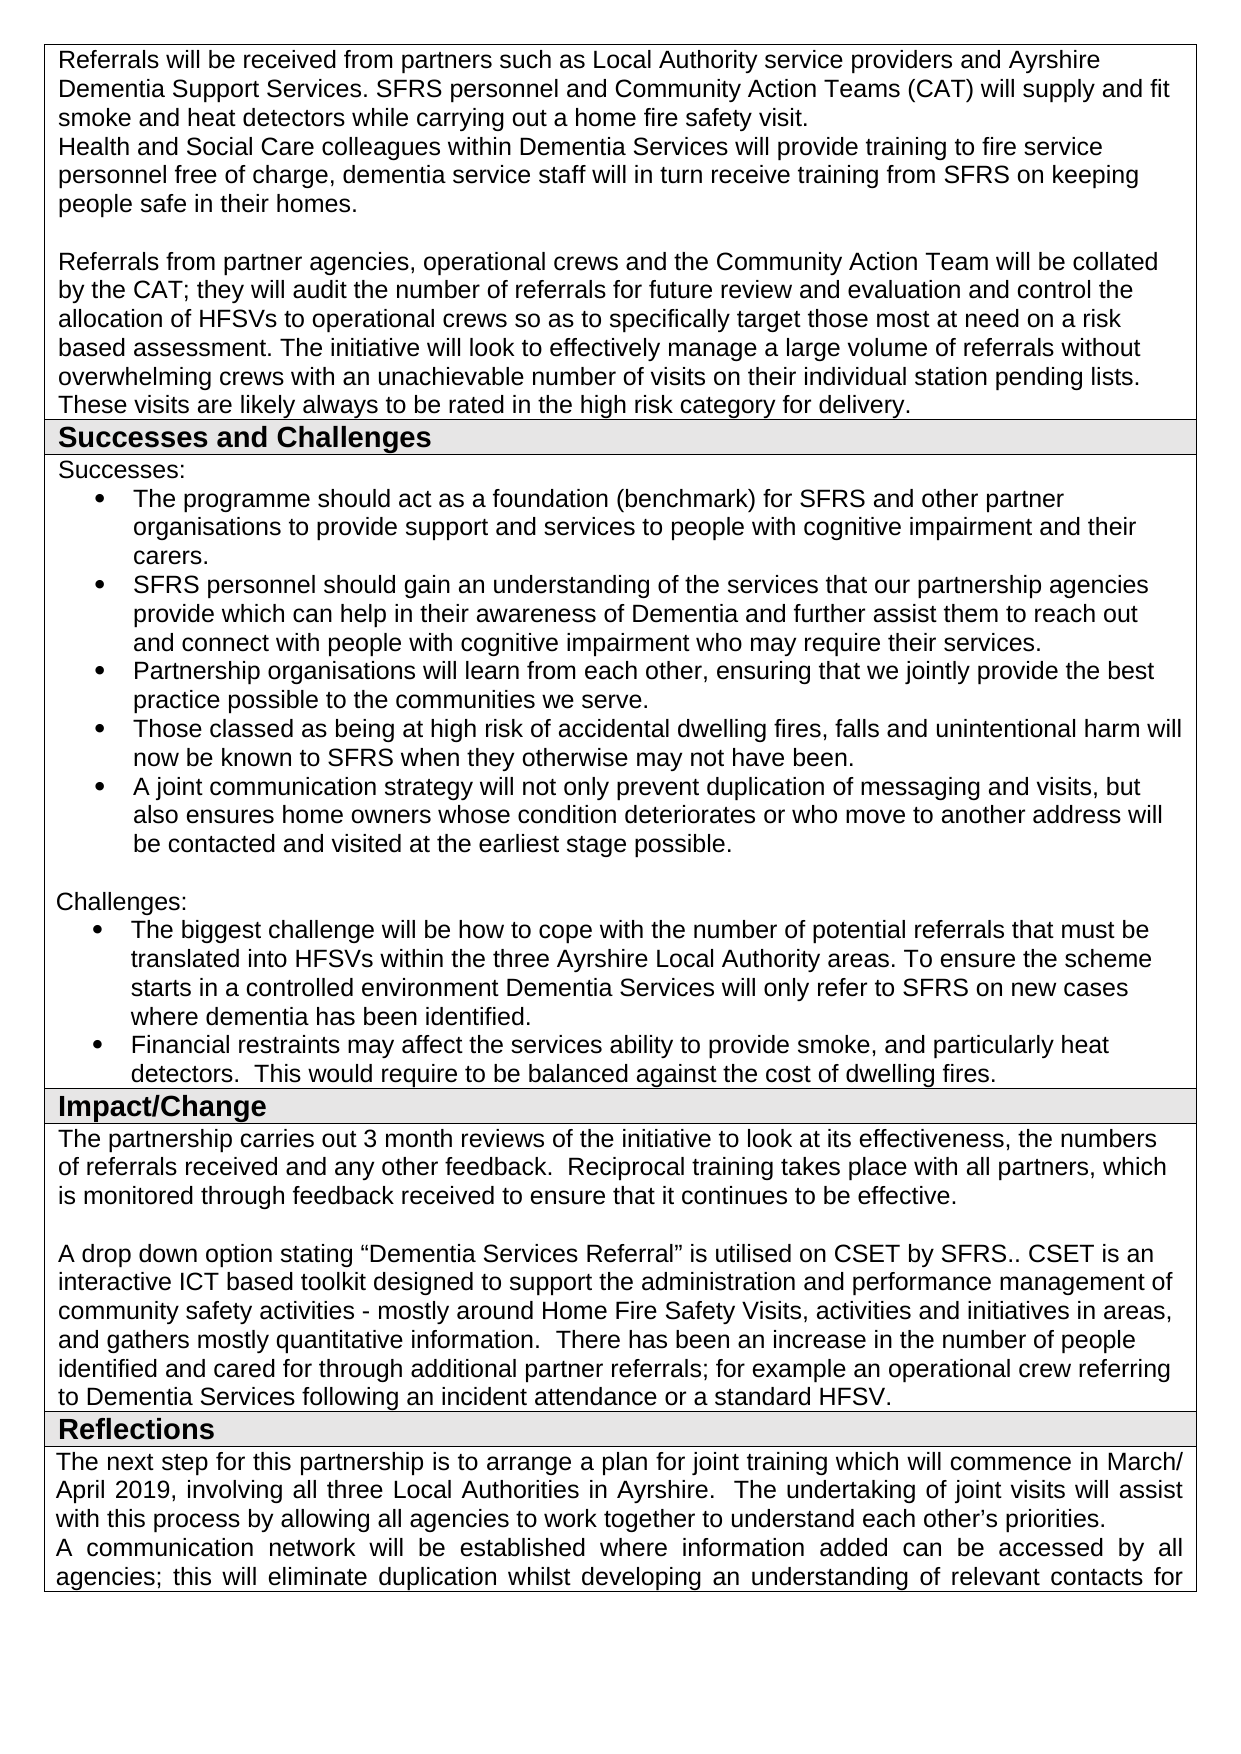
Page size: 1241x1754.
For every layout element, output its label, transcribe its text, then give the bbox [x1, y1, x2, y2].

table_cell Successes and Challenges [45, 420, 1196, 454]
table_cell Referrals will be received from partners such as Local Authority service providers and Ayrshire Dementia Support Services. SFRS personnel and Community Action Teams (CAT) will supply and fit smoke and heat detectors while carrying out a home fire safety visit. Health and Social Care colleagues within Dementia Services will provide training to fire service personnel free of charge, dementia service staff will in turn receive training from SFRS on keeping people safe in their homes. Referrals from partner agencies, operational crews and the Community Action Team will be collated by the CAT; they will audit the number of referrals for future review and evaluation and control the allocation of HFSVs to operational crews so as to specifically target those most at need on a risk based assessment. The initiative will look to effectively manage a large volume of referrals without overwhelming crews with an unachievable number of visits on their individual station pending lists. These visits are likely always to be rated in the high risk category for delivery. [45, 45, 1196, 419]
table_cell Reflections [45, 1412, 1196, 1446]
table_cell Successes: The programme should act as a foundation (benchmark) for SFRS and other partner organisations to provide support and services to people with cognitive impairment and their carers. SFRS personnel should gain an understanding of the services that our partnership agencies provide which can help in their awareness of Dementia and further assist them to reach out and connect with people with cognitive impairment who may require their services. Partnership organisations will learn from each other, ensuring that we jointly provide the best practice possible to the communities we serve. Those classed as being at high risk of accidental dwelling fires, falls and unintentional harm will now be known to SFRS when they otherwise may not have been. A joint communication strategy will not only prevent duplication of messaging and visits, but also ensures home owners whose condition deteriorates or who move to another address will be contacted and visited at the earliest stage possible. Challenges: The biggest challenge will be how to cope with the number of potential referrals that must be translated into HFSVs within the three Ayrshire Local Authority areas. To ensure the scheme starts in a controlled environment Dementia Services will only refer to SFRS on new cases where dementia has been identified. Financial restraints may affect the services ability to provide smoke, and particularly heat detectors. This would require to be balanced against the cost of dwelling fires. [45, 455, 1196, 1088]
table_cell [45, 1447, 1196, 1591]
table_cell Impact/Change [45, 1089, 1196, 1123]
table_cell The partnership carries out 3 month reviews of the initiative to look at its effectiveness, the numbers of referrals received and any other feedback. Reciprocal training takes place with all partners, which is monitored through feedback received to ensure that it continues to be effective. A drop down option stating “Dementia Services Referral” is utilised on CSET by SFRS.. CSET is an interactive ICT based toolkit designed to support the administration and performance management of community safety activities - mostly around Home Fire Safety Visits, activities and initiatives in areas, and gathers mostly quantitative information. There has been an increase in the number of people identified and cared for through additional partner referrals; for example an operational crew referring to Dementia Services following an incident attendance or a standard HFSV. [45, 1124, 1196, 1411]
